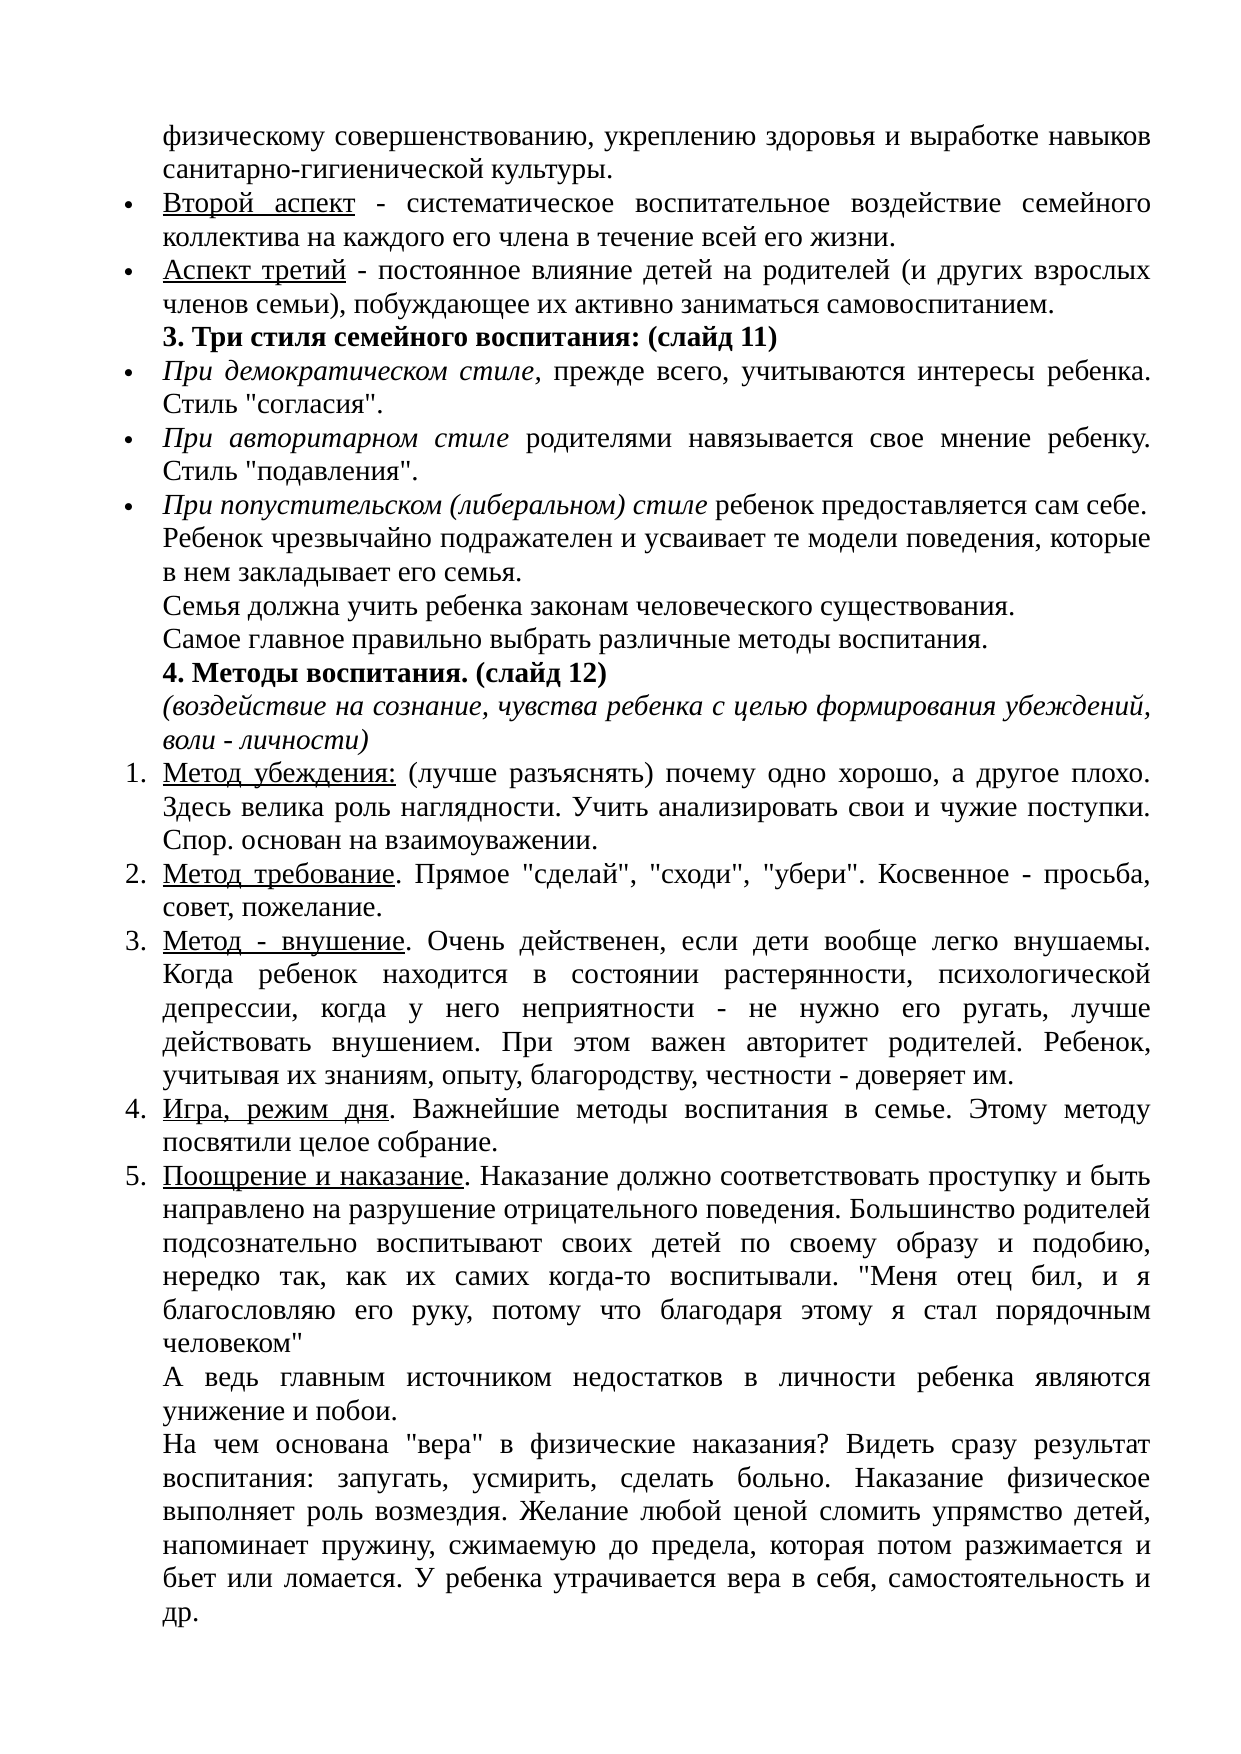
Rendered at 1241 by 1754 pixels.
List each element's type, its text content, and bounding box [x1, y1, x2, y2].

list Аспект третий - постоянное влияние детей на родителей (и других взрослых членов семьи), побуждающее их активно заниматься самовоспитанием. [125, 252, 1152, 319]
list Метод - внушение. Очень действенен, если дети вообще легко внушаемы. Когда ребенок находится в состоянии растерянности, психологической депрессии, когда у него неприятности - не нужно его ругать, лучше действовать внушением. При этом важен авторитет родителей. Ребенок, учитывая их знаниям, опыту, благородству, честности - доверяет им. [125, 923, 1152, 1091]
text На чем основана "вера" в физические наказания? Видеть сразу результат воспитания: запугать, усмирить, сделать больно. Наказание физическое выполняет роль возмездия. Желание любой ценой сломить упрямство детей, напоминает пружину, сжимаемую до предела, которая потом разжимается и бьет или ломается. У ребенка утрачивается вера в себя, самостоятельность и др. [162, 1426, 1152, 1627]
text 3. Три стиля семейного воспитания: (слайд 11) [162, 319, 1152, 353]
text А ведь главным источником недостатков в личности ребенка являются унижение и побои. [162, 1359, 1152, 1426]
text Самое главное правильно выбрать различные методы воспитания. [162, 621, 1152, 655]
list Метод убеждения: (лучше разъяснять) почему одно хорошо, а другое плохо. Здесь велика роль наглядности. Учить анализировать свои и чужие поступки. Спор. основан на взаимоуважении. [125, 755, 1152, 856]
list Второй аспект - систематическое воспитательное воздействие семейного коллектива на каждого его члена в течение всей его жизни. [125, 185, 1152, 252]
list При попустительском (либеральном) стиле ребенок предоставляется сам себе. [125, 487, 1152, 521]
list Поощрение и наказание. Наказание должно соответствовать проступку и быть направлено на разрушение отрицательного поведения. Большинство родителей подсознательно воспитывают своих детей по своему образу и подобию, нередко так, как их самих когда-то воспитывали. "Меня отец бил, и я благословляю его руку, потому что благодаря этому я стал порядочным человеком" [125, 1158, 1152, 1359]
text 4. Методы воспитания. (слайд 12) [162, 655, 1152, 688]
text Ребенок чрезвычайно подражателен и усваивает те модели поведения, которые в нем закладывает его семья. [162, 521, 1152, 588]
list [125, 118, 1152, 185]
text Семья должна учить ребенка законам человеческого существования. [162, 588, 1152, 621]
list При авторитарном стиле родителями навязывается свое мнение ребенку. Стиль "подавления". [125, 420, 1152, 487]
text (воздействие на сознание, чувства ребенка с целью формирования убеждений, воли - личности) [162, 688, 1152, 755]
list Метод требование. Прямое "сделай", "сходи", "убери". Косвенное - просьба, совет, пожелание. [125, 856, 1152, 923]
list При демократическом стиле, прежде всего, учитываются интересы ребенка. Стиль "согласия". [125, 353, 1152, 420]
list Игра, режим дня. Важнейшие методы воспитания в семье. Этому методу посвятили целое собрание. [125, 1091, 1152, 1158]
